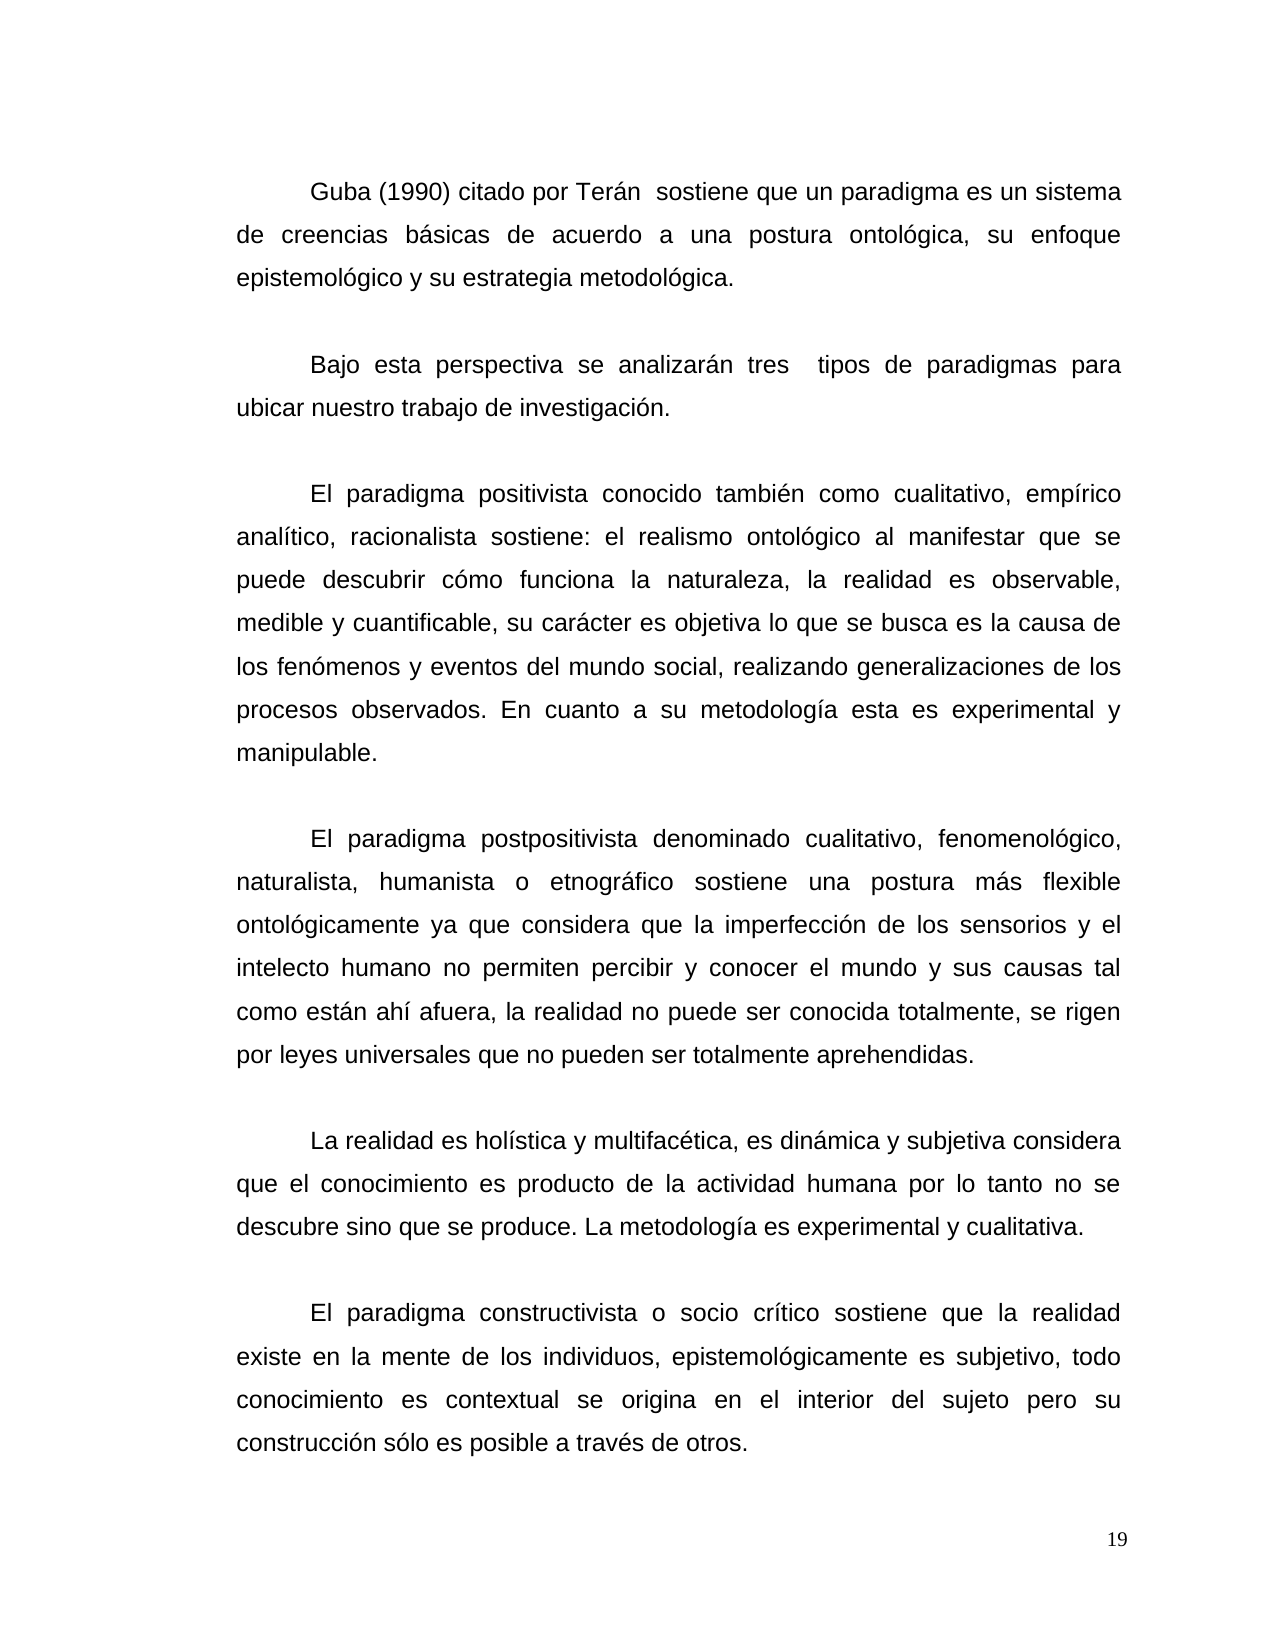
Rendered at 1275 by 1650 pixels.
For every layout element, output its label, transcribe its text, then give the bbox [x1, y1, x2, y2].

text El paradigma positivista conocido también como cualitativo, empírico analítico, racionalista sostiene: el realismo ontológico al manifestar que se puede descubrir cómo funciona la naturaleza, la realidad es observable, medible y cuantificable, su carácter es objetiva lo que se busca es la causa de los fenómenos y eventos del mundo social, realizando generalizaciones de los procesos observados. En cuanto a su metodología esta es experimental y manipulable. [236, 479, 1123, 767]
text Guba (1990) citado por Terán sostiene que un paradigma es un sistema de creencias básicas de acuerdo a una postura ontológica, su enfoque epistemológico y su estrategia metodológica. [236, 177, 1123, 292]
text El paradigma constructivista o socio crítico sostiene que la realidad existe en la mente de los individuos, epistemológicamente es subjetivo, todo conocimiento es contextual se origina en el interior del sujeto pero su construcción sólo es posible a través de otros. [236, 1298, 1123, 1457]
text La realidad es holística y multifacética, es dinámica y subjetiva considera que el conocimiento es producto de la actividad humana por lo tanto no se descubre sino que se produce. La metodología es experimental y cualitativa. [236, 1126, 1123, 1241]
text Bajo esta perspectiva se analizarán tres tipos de paradigmas para ubicar nuestro trabajo de investigación. [236, 350, 1123, 422]
text El paradigma postpositivista denominado cualitativo, fenomenológico, naturalista, humanista o etnográfico sostiene una postura más flexible ontológicamente ya que considera que la imperfección de los sensorios y el intelecto humano no permiten percibir y conocer el mundo y sus causas tal como están ahí afuera, la realidad no puede ser conocida totalmente, se rigen por leyes universales que no pueden ser totalmente aprehendidas. [236, 824, 1123, 1068]
